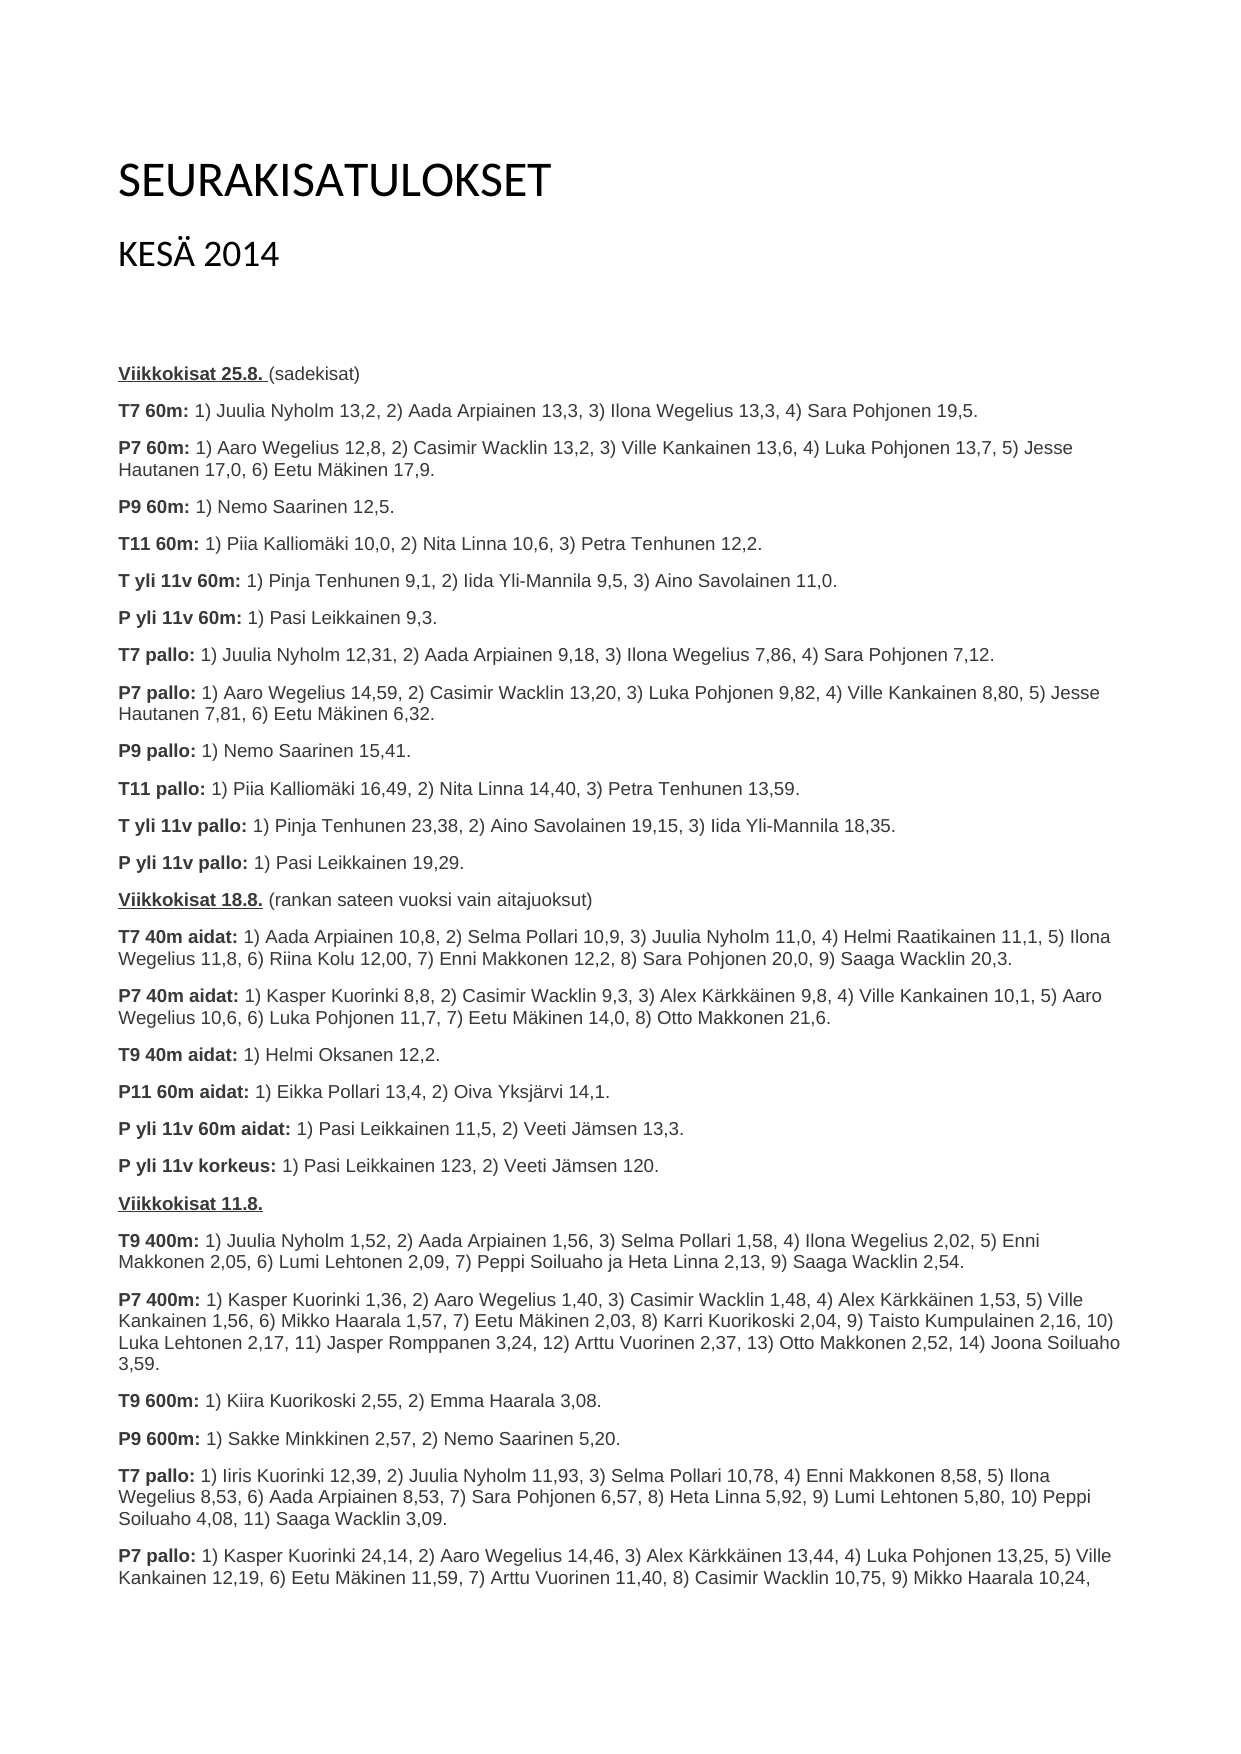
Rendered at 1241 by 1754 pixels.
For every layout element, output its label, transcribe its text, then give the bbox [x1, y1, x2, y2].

text T7 40m aidat: 1) Aada Arpiainen 10,8, 2) Selma Pollari 10,9, 3) Juulia Nyholm 11,0, 4) Helmi Raatikainen 11,1, 5) Ilona Wegelius 11,8, 6) Riina Kolu 12,00, 7) Enni Makkonen 12,2, 8) Sara Pohjonen 20,0, 9) Saaga Wacklin 20,3. [118, 926, 1122, 969]
text P7 40m aidat: 1) Kasper Kuorinki 8,8, 2) Casimir Wacklin 9,3, 3) Alex Kärkkäinen 9,8, 4) Ville Kankainen 10,1, 5) Aaro Wegelius 10,6, 6) Luka Pohjonen 11,7, 7) Eetu Mäkinen 14,0, 8) Otto Makkonen 21,6. [118, 985, 1122, 1028]
text T9 40m aidat: 1) Helmi Oksanen 12,2. [118, 1044, 1122, 1065]
text P7 60m: 1) Aaro Wegelius 12,8, 2) Casimir Wacklin 13,2, 3) Ville Kankainen 13,6, 4) Luka Pohjonen 13,7, 5) Jesse Hautanen 17,0, 6) Eetu Mäkinen 17,9. [118, 437, 1122, 480]
text T11 pallo: 1) Piia Kalliomäki 16,49, 2) Nita Linna 14,40, 3) Petra Tenhunen 13,59. [118, 777, 1122, 799]
text P yli 11v pallo: 1) Pasi Leikkainen 19,29. [118, 852, 1122, 873]
text T9 600m: 1) Kiira Kuorikoski 2,55, 2) Emma Haarala 3,08. [118, 1390, 1122, 1412]
text SEURAKISATULOKSET [118, 148, 1122, 209]
text P7 pallo: 1) Aaro Wegelius 14,59, 2) Casimir Wacklin 13,20, 3) Luka Pohjonen 9,82, 4) Ville Kankainen 8,80, 5) Jesse Hautanen 7,81, 6) Eetu Mäkinen 6,32. [118, 681, 1122, 724]
text T7 pallo: 1) Iiris Kuorinki 12,39, 2) Juulia Nyholm 11,93, 3) Selma Pollari 10,78, 4) Enni Makkonen 8,58, 5) Ilona Wegelius 8,53, 6) Aada Arpiainen 8,53, 7) Sara Pohjonen 6,57, 8) Heta Linna 5,92, 9) Lumi Lehtonen 5,80, 10) Peppi Soiluaho 4,08, 11) Saaga Wacklin 3,09. [118, 1464, 1122, 1529]
text P9 pallo: 1) Nemo Saarinen 15,41. [118, 740, 1122, 762]
text T yli 11v pallo: 1) Pinja Tenhunen 23,38, 2) Aino Savolainen 19,15, 3) Iida Yli-Mannila 18,35. [118, 814, 1122, 836]
text P7 400m: 1) Kasper Kuorinki 1,36, 2) Aaro Wegelius 1,40, 3) Casimir Wacklin 1,48, 4) Alex Kärkkäinen 1,53, 5) Ville Kankainen 1,56, 6) Mikko Haarala 1,57, 7) Eetu Mäkinen 2,03, 8) Karri Kuorikoski 2,04, 9) Taisto Kumpulainen 2,16, 10) Luka Lehtonen 2,17, 11) Jasper Romppanen 3,24, 12) Arttu Vuorinen 2,37, 13) Otto Makkonen 2,52, 14) Joona Soiluaho 3,59. [118, 1288, 1122, 1374]
text P yli 11v korkeus: 1) Pasi Leikkainen 123, 2) Veeti Jämsen 120. [118, 1155, 1122, 1177]
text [118, 1545, 1122, 1588]
text T11 60m: 1) Piia Kalliomäki 10,0, 2) Nita Linna 10,6, 3) Petra Tenhunen 12,2. [118, 533, 1122, 554]
text T9 400m: 1) Juulia Nyholm 1,52, 2) Aada Arpiainen 1,56, 3) Selma Pollari 1,58, 4) Ilona Wegelius 2,02, 5) Enni Makkonen 2,05, 6) Lumi Lehtonen 2,09, 7) Peppi Soiluaho ja Heta Linna 2,13, 9) Saaga Wacklin 2,54. [118, 1229, 1122, 1273]
text KESÄ 2014 [118, 230, 1122, 276]
text T7 pallo: 1) Juulia Nyholm 12,31, 2) Aada Arpiainen 9,18, 3) Ilona Wegelius 7,86, 4) Sara Pohjonen 7,12. [118, 644, 1122, 666]
text P11 60m aidat: 1) Eikka Pollari 13,4, 2) Oiva Yksjärvi 14,1. [118, 1081, 1122, 1102]
text P yli 11v 60m: 1) Pasi Leikkainen 9,3. [118, 607, 1122, 629]
text Viikkokisat 25.8. (sadekisat) [118, 362, 1122, 384]
text P yli 11v 60m aidat: 1) Pasi Leikkainen 11,5, 2) Veeti Jämsen 13,3. [118, 1118, 1122, 1139]
text P9 60m: 1) Nemo Saarinen 12,5. [118, 496, 1122, 517]
text T7 60m: 1) Juulia Nyholm 13,2, 2) Aada Arpiainen 13,3, 3) Ilona Wegelius 13,3, 4) Sara Pohjonen 19,5. [118, 399, 1122, 421]
text T yli 11v 60m: 1) Pinja Tenhunen 9,1, 2) Iida Yli-Mannila 9,5, 3) Aino Savolainen 11,0. [118, 570, 1122, 591]
text Viikkokisat 11.8. [118, 1192, 1122, 1214]
text Viikkokisat 18.8. (rankan sateen vuoksi vain aitajuoksut) [118, 889, 1122, 911]
text P9 600m: 1) Sakke Minkkinen 2,57, 2) Nemo Saarinen 5,20. [118, 1427, 1122, 1449]
